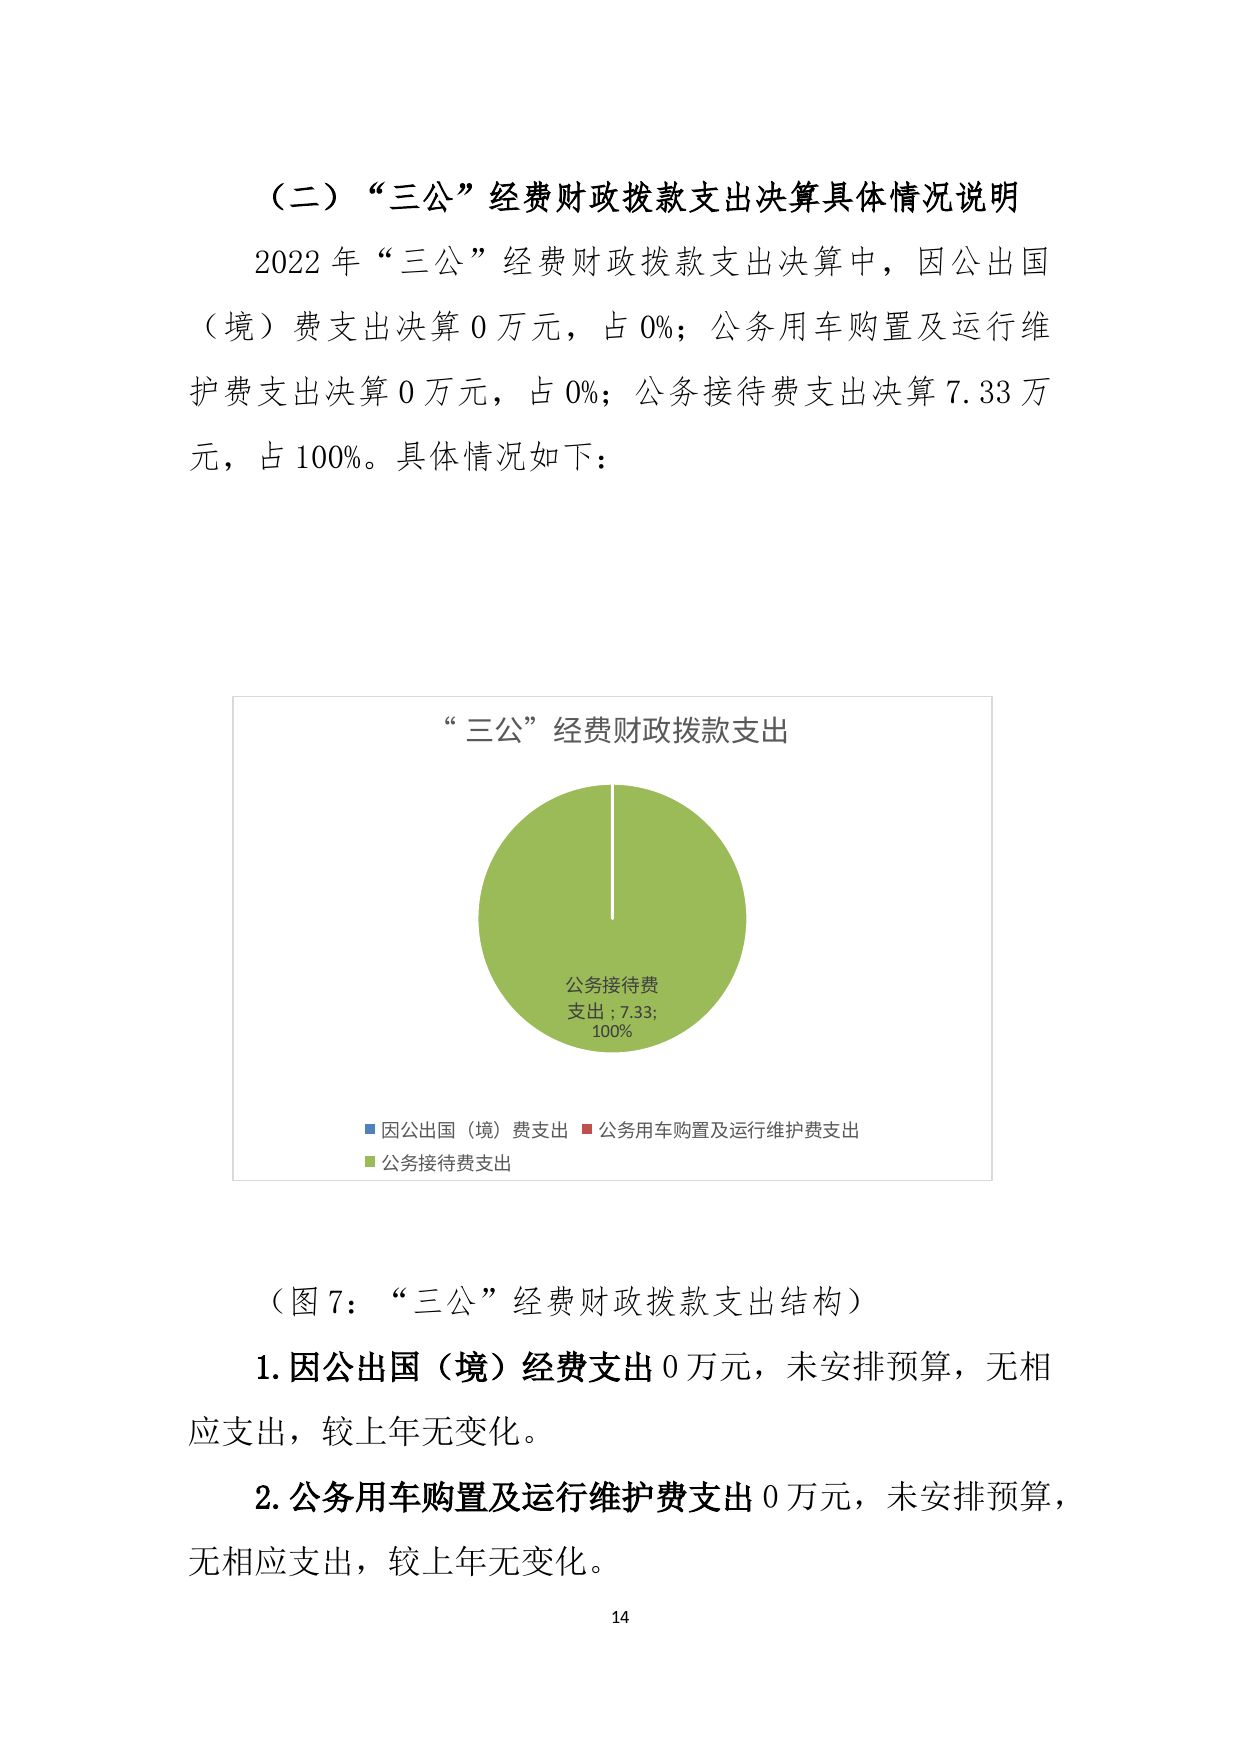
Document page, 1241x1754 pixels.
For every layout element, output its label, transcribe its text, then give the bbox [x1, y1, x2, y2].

list 2.公务用车购置及运行维护费支出0万元，未安排预算，无相应支出，较上年无变化。 [187, 1462, 1053, 1592]
text （二）“三公”经费财政拨款支出决算具体情况说明 [187, 162, 1053, 227]
text （图7：“三公”经费财政拨款支出结构） [187, 1267, 1053, 1332]
list 1.因公出国（境）经费支出0万元，未安排预算，无相应支出，较上年无变化。 [187, 1332, 1053, 1462]
text 2022年“三公”经费财政拨款支出决算中，因公出国（境）费支出决算0万元，占0%；公务用车购置及运行维护费支出决算0万元，占0%；公务接待费支出决算7.33万元，占100%。具体情况如下： [187, 227, 1053, 487]
